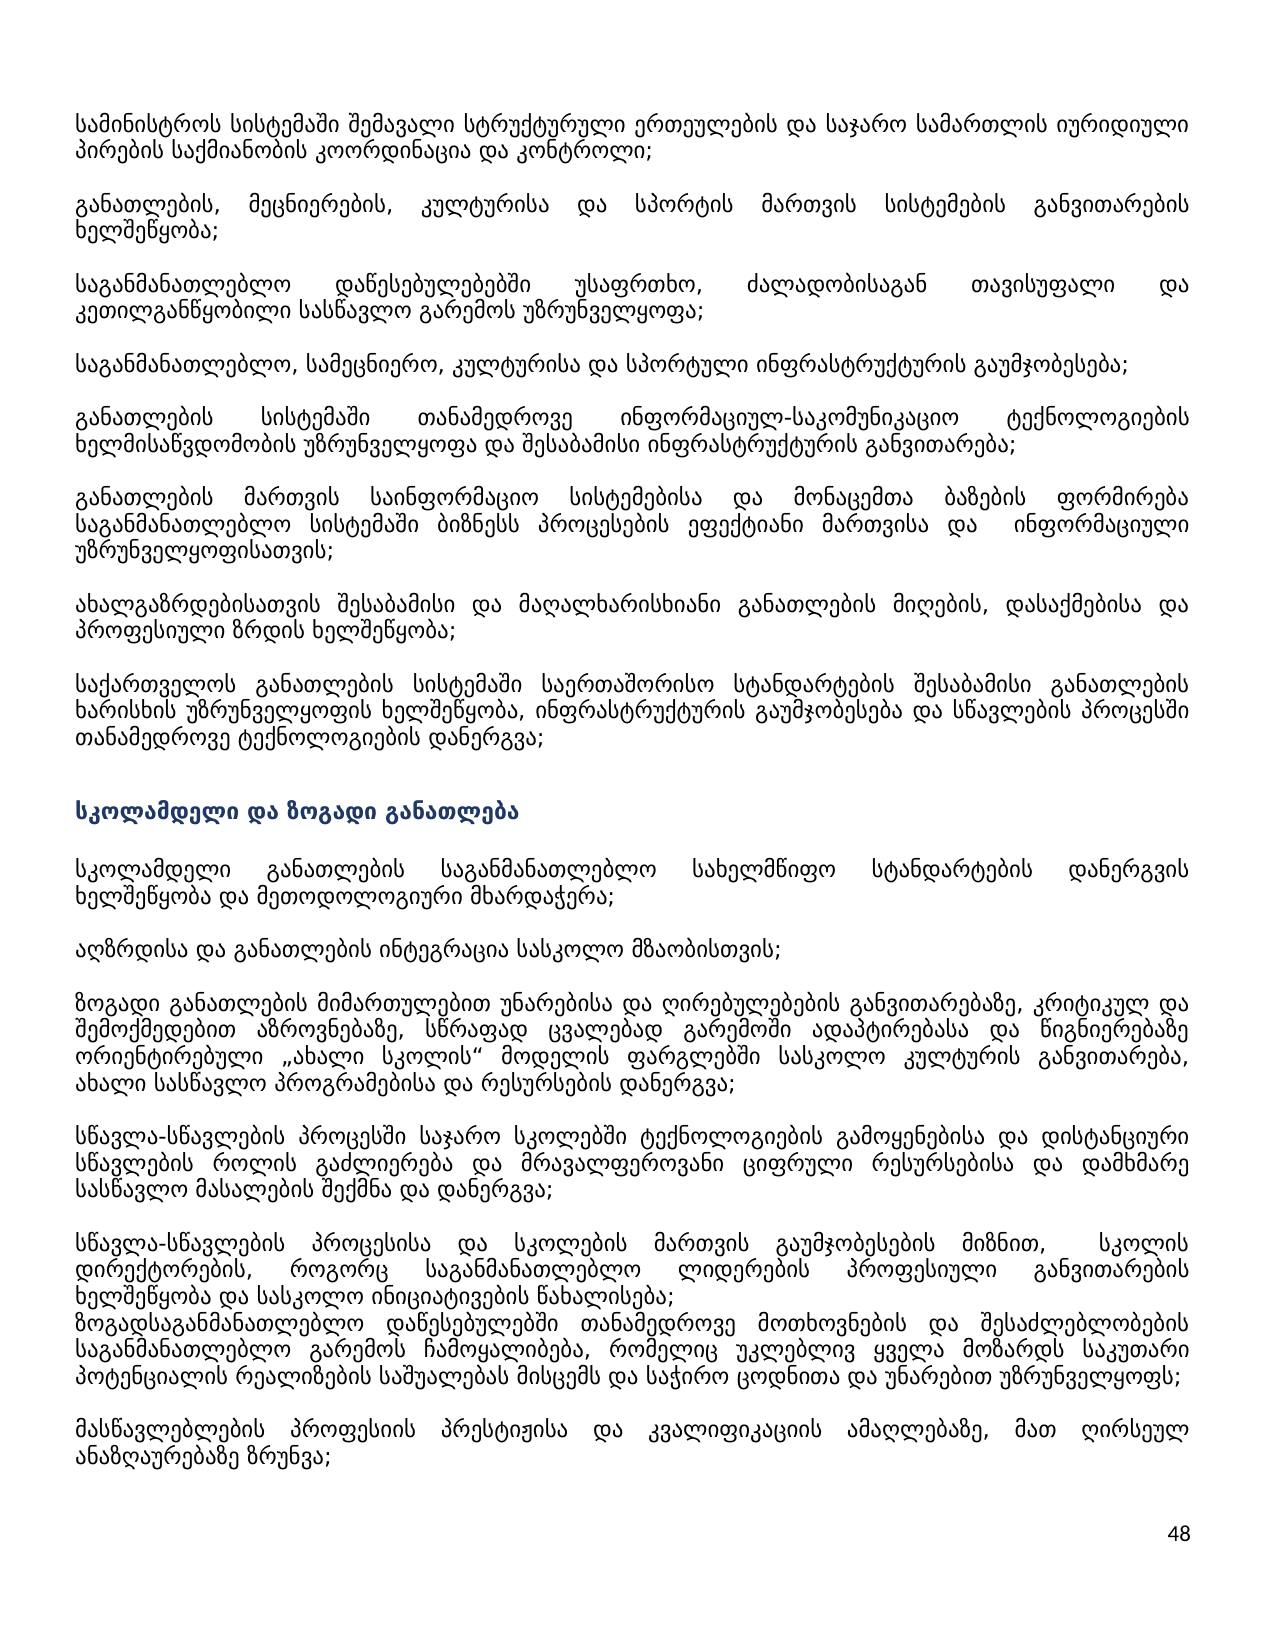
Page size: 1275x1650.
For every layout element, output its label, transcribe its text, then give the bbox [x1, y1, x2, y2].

list განათლების, მეცნიერების, კულტურისა და სპორტის მართვის სისტემების განვითარების ხელშეწყობა; [75, 191, 1191, 244]
list აღზრდისა და განათლების ინტეგრაცია სასკოლო მზაობისთვის; [75, 936, 1191, 963]
list საგანმანათლებლო დაწესებულებებში უსაფრთხო, ძალადობისაგან თავისუფალი და კეთილგანწყობილი სასწავლო გარემოს უზრუნველყოფა; [75, 271, 1191, 324]
list ახალგაზრდებისათვის შესაბამისი და მაღალხარისხიანი განათლების მიღების, დასაქმებისა და პროფესიული ზრდის ხელშეწყობა; [75, 591, 1191, 644]
list სკოლამდელი განათლების საგანმანათლებლო სახელმწიფო სტანდარტების დანერგვის ხელშეწყობა და მეთოდოლოგიური მხარდაჭერა; [75, 856, 1191, 910]
subtitle სკოლამდელი და ზოგადი განათლება [75, 798, 1191, 825]
list განათლების მართვის საინფორმაციო სისტემებისა და მონაცემთა ბაზების ფორმირება საგანმანათლებლო სისტემაში ბიზნესს პროცესების ეფექტიანი მართვისა და ინფორმაციული უზრუნველყოფისათვის; [75, 484, 1191, 564]
list ზოგადი განათლების მიმართულებით უნარებისა და ღირებულებების განვითარებაზე, კრიტიკულ და შემოქმედებით აზროვნებაზე, სწრაფად ცვალებად გარემოში ადაპტირებასა და წიგნიერებაზე ორიენტირებული „ახალი სკოლის“ მოდელის ფარგლებში სასკოლო კულტურის განვითარება, ახალი სასწავლო პროგრამებისა და რესურსების დანერგვა; [75, 990, 1191, 1096]
list საგანმანათლებლო, სამეცნიერო, კულტურისა და სპორტული ინფრასტრუქტურის გაუმჯობესება; [75, 351, 1191, 378]
list საქართველოს განათლების სისტემაში საერთაშორისო სტანდარტების შესაბამისი განათლების ხარისხის უზრუნველყოფის ხელშეწყობა, ინფრასტრუქტურის გაუმჯობესება და სწავლების პროცესში თანამედროვე ტექნოლოგიების დანერგვა; [75, 671, 1191, 751]
list განათლების სისტემაში თანამედროვე ინფორმაციულ-საკომუნიკაციო ტექნოლოგიების ხელმისაწვდომობის უზრუნველყოფა და შესაბამისი ინფრასტრუქტურის განვითარება; [75, 404, 1191, 458]
list მასწავლებლების პროფესიის პრესტიჟისა და კვალიფიკაციის ამაღლებაზე, მათ ღირსეულ ანაზღაურებაზე ზრუნვა; [75, 1416, 1191, 1470]
list სწავლა-სწავლების პროცესისა და სკოლების მართვის გაუმჯობესების მიზნით, სკოლის დირექტორების, როგორც საგანმანათლებლო ლიდერების პროფესიული განვითარების ხელშეწყობა და სასკოლო ინიციატივების წახალისება; [75, 1230, 1191, 1310]
list ზოგადსაგანმანათლებლო დაწესებულებში თანამედროვე მოთხოვნების და შესაძლებლობების საგანმანათლებლო გარემოს ჩამოყალიბება, რომელიც უკლებლივ ყველა მოზარდს საკუთარი პოტენციალის რეალიზების საშუალებას მისცემს და საჭირო ცოდნითა და უნარებით უზრუნველყოფს; [75, 1310, 1191, 1390]
list სწავლა-სწავლების პროცესში საჯარო სკოლებში ტექნოლოგიების გამოყენებისა და დისტანციური სწავლების როლის გაძლიერება და მრავალფეროვანი ციფრული რესურსებისა და დამხმარე სასწავლო მასალების შექმნა და დანერგვა; [75, 1123, 1191, 1203]
list სამინისტროს სისტემაში შემავალი სტრუქტურული ერთეულების და საჯარო სამართლის იურიდიული პირების საქმიანობის კოორდინაცია და კონტროლი; [75, 111, 1191, 164]
